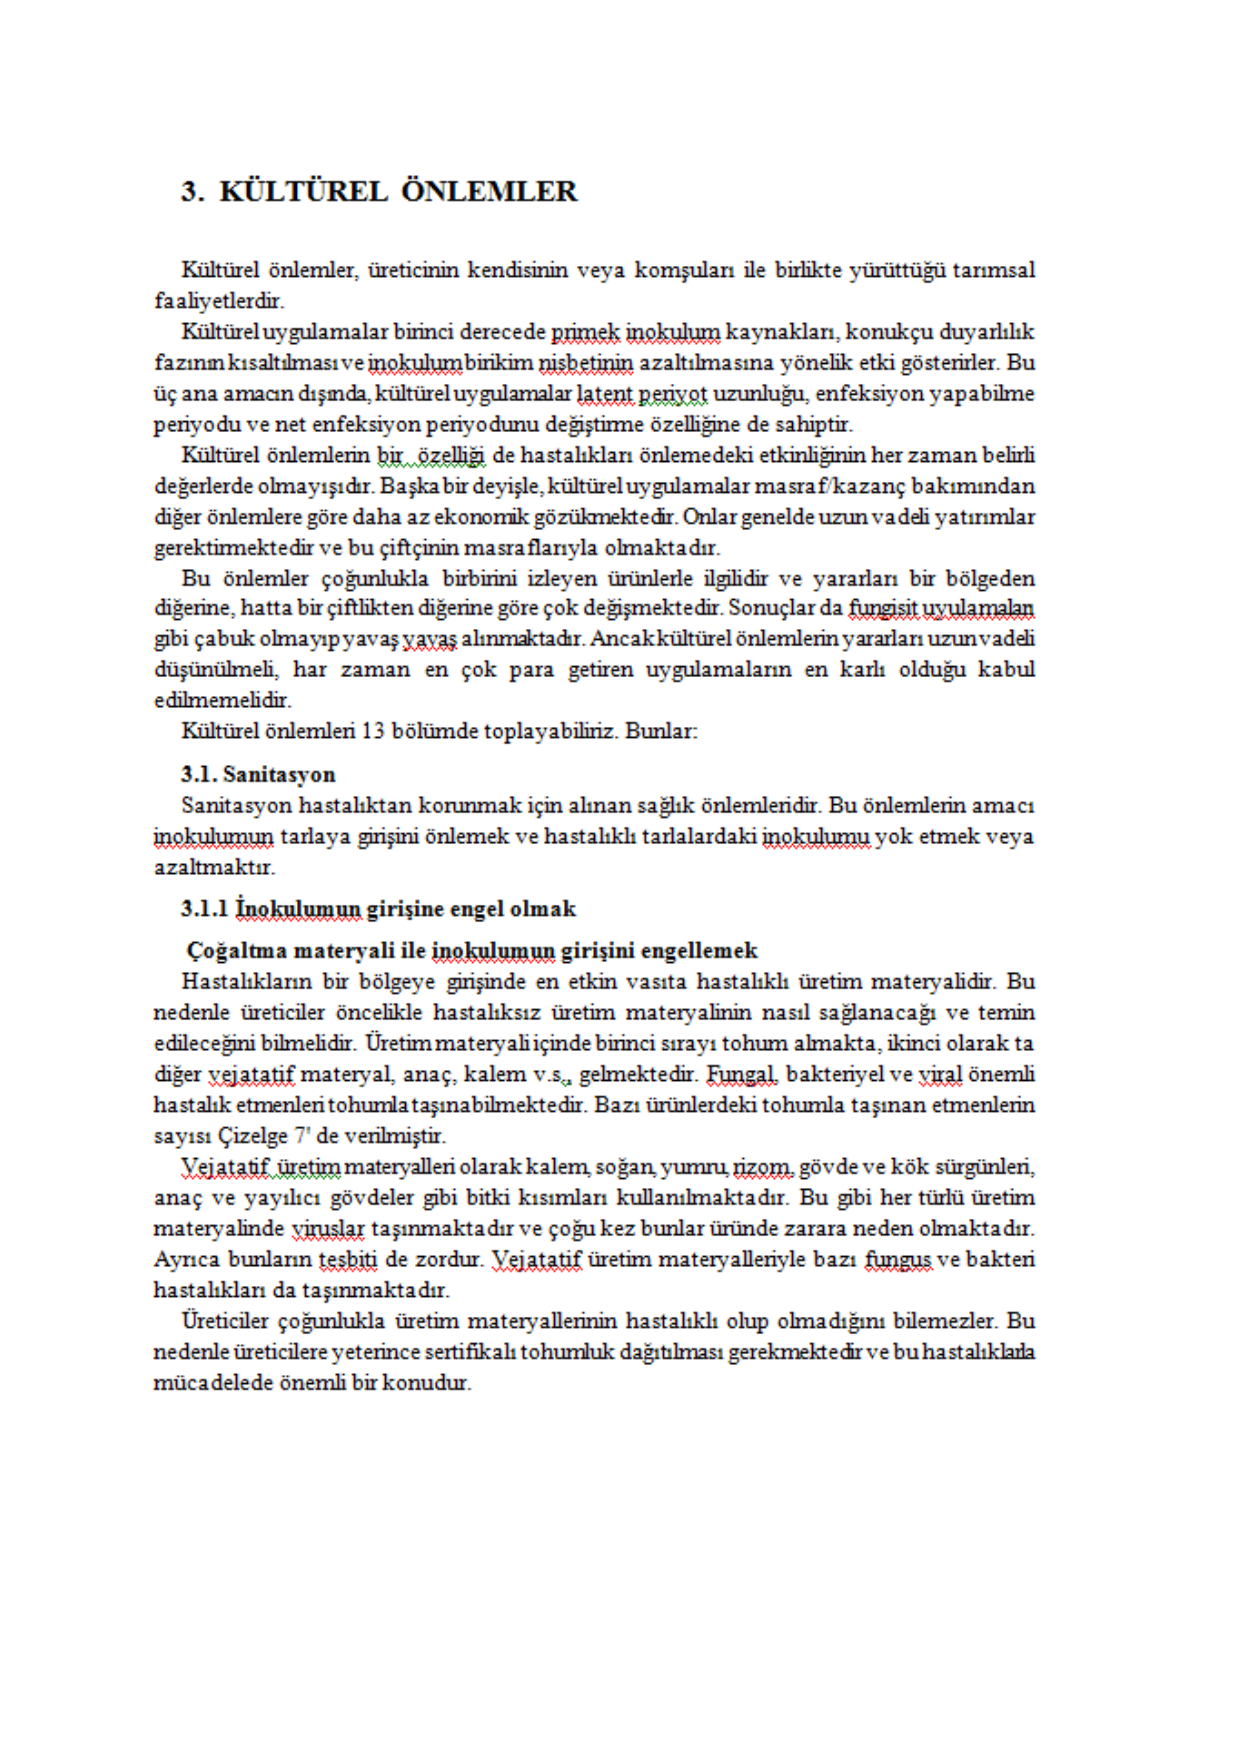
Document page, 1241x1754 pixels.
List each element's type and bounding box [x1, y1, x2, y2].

picture [147, 147, 1110, 1492]
